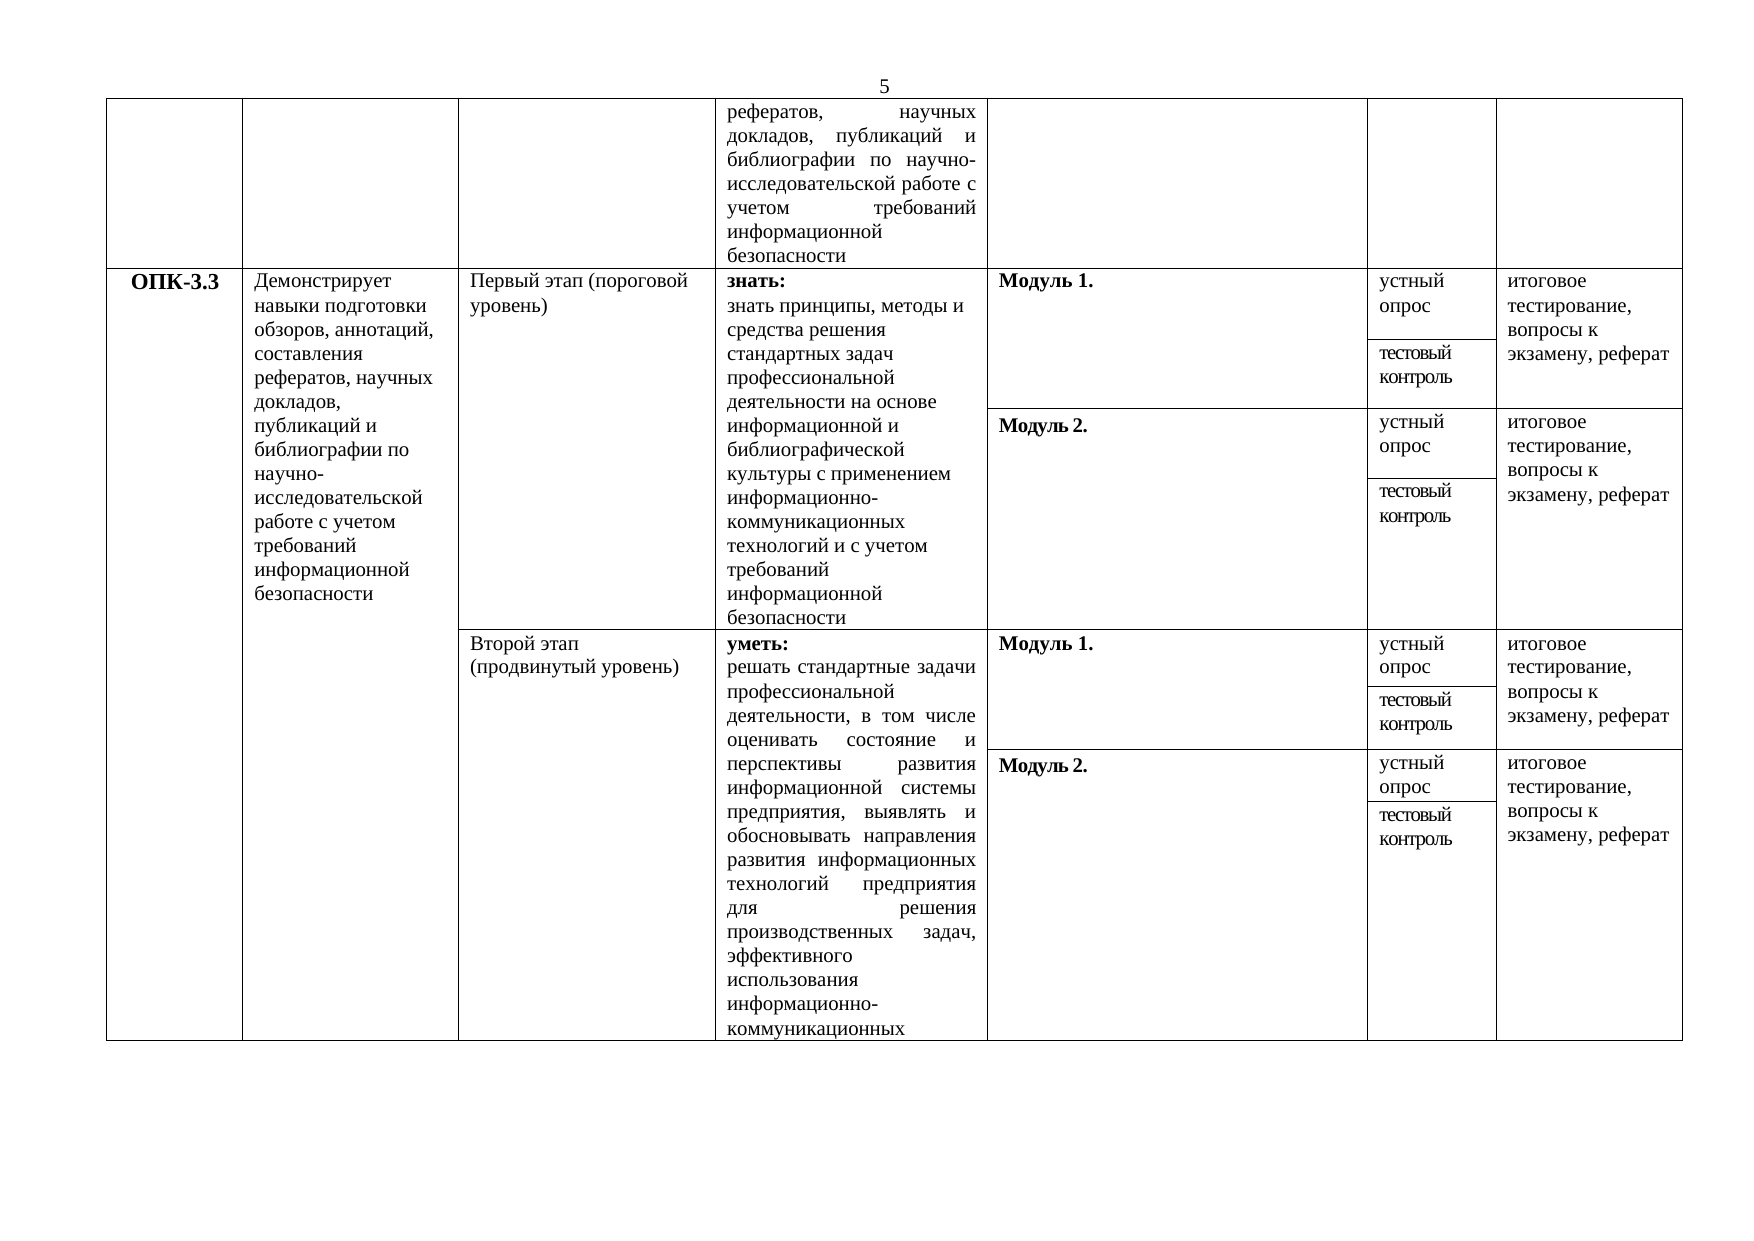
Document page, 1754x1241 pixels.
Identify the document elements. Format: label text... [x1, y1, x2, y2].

table_cell устный опрос [1368, 630, 1496, 686]
table_cell итоговое тестирование, вопросы к экзамену, реферат [1497, 409, 1682, 629]
table_cell тестовый контроль [1368, 687, 1496, 749]
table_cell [1497, 269, 1682, 408]
table_cell Модуль 2. [988, 750, 1367, 1039]
table_cell тестовый контроль [1368, 802, 1496, 1039]
table_cell устный опрос [1368, 269, 1496, 339]
table_cell тестовый контроль [1368, 479, 1496, 629]
table_cell устный опрос [1368, 750, 1496, 801]
table_cell Второй этап (продвинутый уровень) [459, 630, 715, 1039]
table_cell ОПК-3.3 [107, 269, 242, 1039]
table_cell Демонстрирует навыки подготовки обзоров, аннотаций, составления рефератов, научных докладов, публикаций и библиографии по научно-исследовательской работе с учетом требований информационной безопасности [243, 269, 458, 1039]
table_cell Первый этап (пороговой уровень) [459, 269, 715, 629]
table_cell тестовый контроль [1368, 340, 1496, 408]
table_cell Модуль 2. [988, 409, 1367, 629]
table_cell итоговое тестирование, вопросы к экзамену, реферат [1497, 630, 1682, 749]
table_cell [1368, 99, 1496, 267]
table_cell Модуль 1. [988, 630, 1367, 749]
table_cell знать: знать принципы, методы и средства решения стандартных задач профессиональной деятельности на основе информационной и библиографической культуры с применением информационно-коммуникационных технологий и с учетом требований информационной безопасности [716, 269, 987, 629]
table_cell итоговое тестирование, вопросы к экзамену, реферат [1497, 750, 1682, 1039]
table_cell уметь: решать стандартные задачи профессиональной деятельности, в том числе оценивать состояние и перспективы развития информационной системы предприятия, выявлять и обосновывать направления развития информационных технологий предприятия для решения производственных задач, эффективного использования информационно-коммуникационных технологий с учетом требований информационной безопасности. [716, 630, 987, 1039]
table_cell устный опрос [1368, 409, 1496, 477]
table_cell Модуль 1. [988, 269, 1367, 408]
